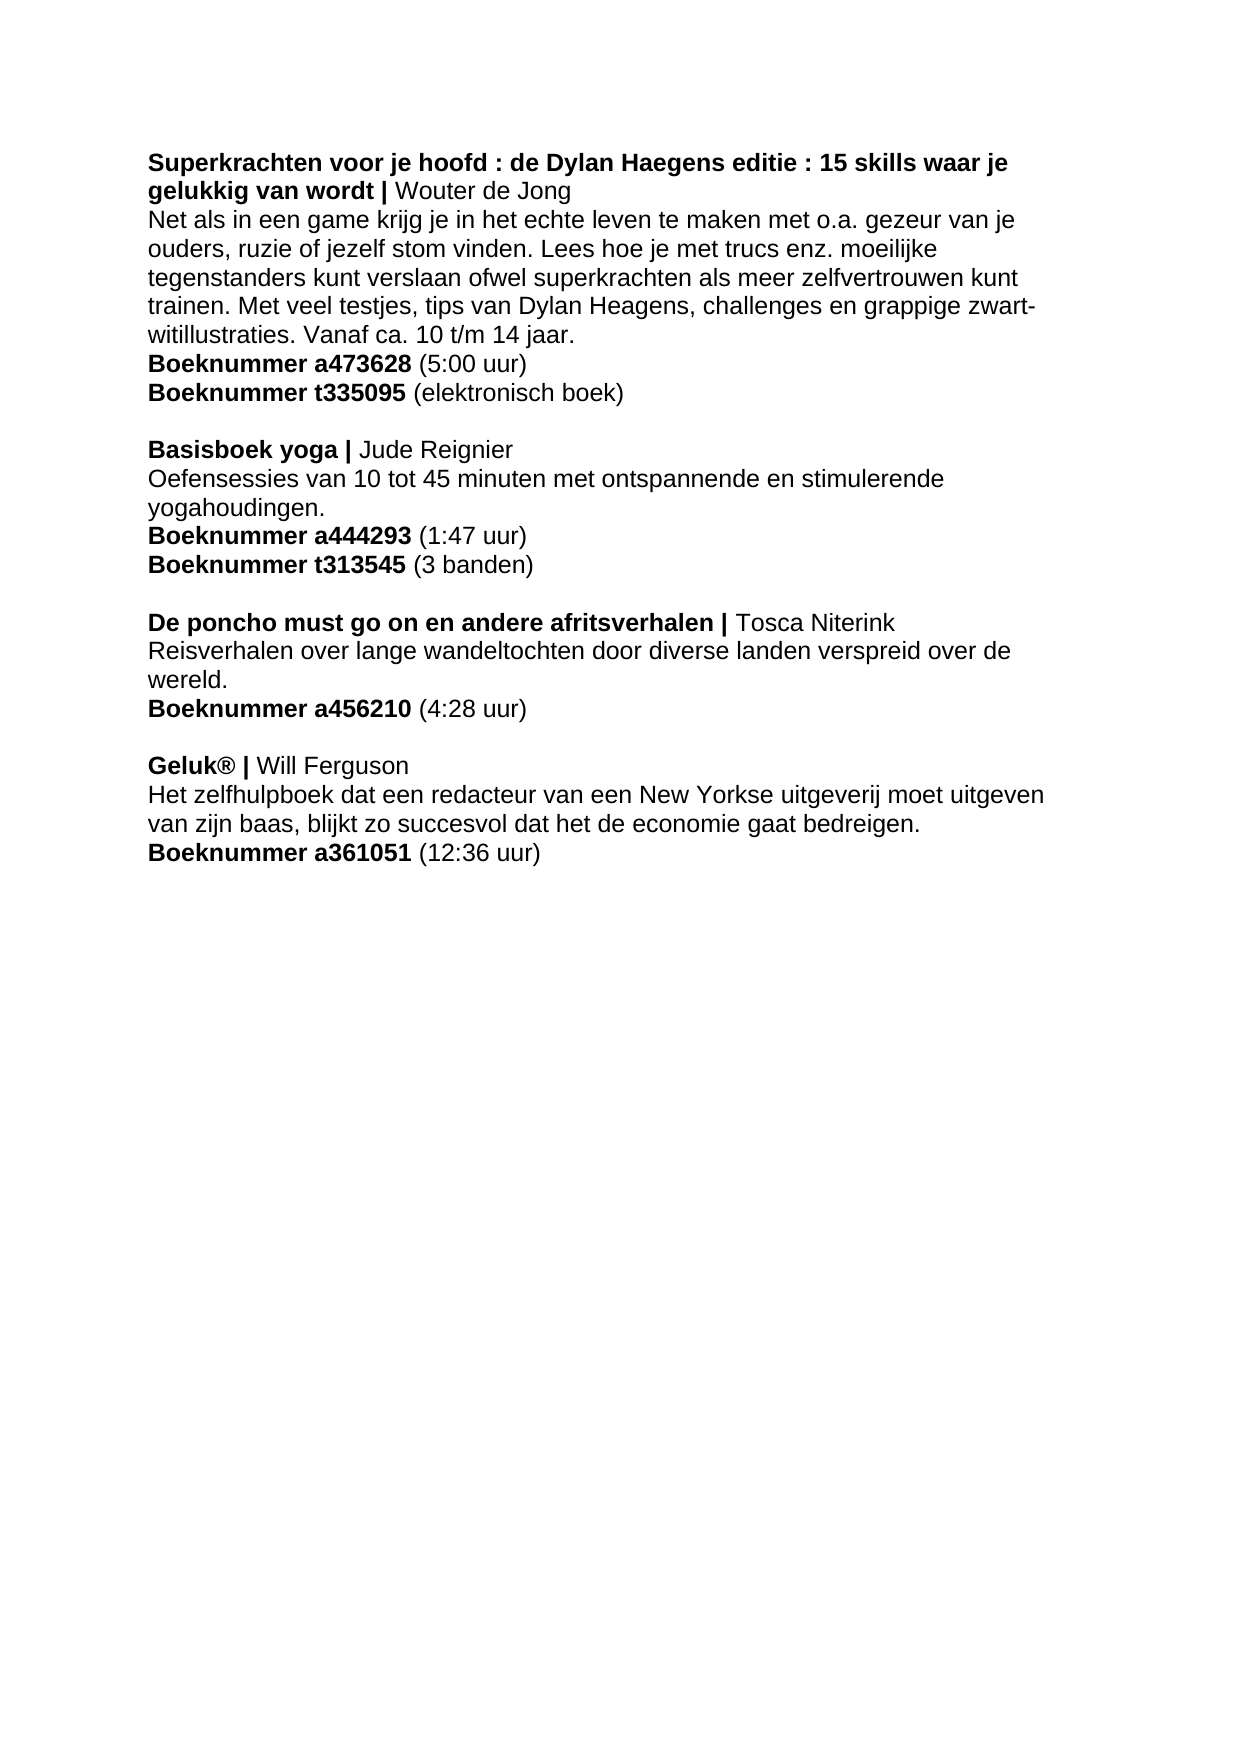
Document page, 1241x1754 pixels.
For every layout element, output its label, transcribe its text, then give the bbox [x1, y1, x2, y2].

text Oefensessies van 10 tot 45 minuten met ontspannende en stimulerende yogahoudingen. [148, 464, 1093, 521]
text Boeknummer t335095 (elektronisch boek) [148, 378, 1093, 406]
text Boeknummer a444293 (1:47 uur) [148, 521, 1093, 550]
text Reisverhalen over lange wandeltochten door diverse landen verspreid over de wereld. [148, 636, 1093, 694]
text De poncho must go on en andere afritsverhalen | Tosca Niterink [148, 608, 1093, 636]
text Geluk® | Will Ferguson [148, 751, 1093, 780]
text Boeknummer a473628 (5:00 uur) [148, 349, 1093, 378]
text Boeknummer t313545 (3 banden) [148, 550, 1093, 579]
text Het zelfhulpboek dat een redacteur van een New Yorkse uitgeverij moet uitgeven van zijn baas, blijkt zo succesvol dat het de economie gaat bedreigen. [148, 780, 1093, 838]
text Boeknummer a361051 (12:36 uur) [148, 838, 1093, 866]
text Boeknummer a456210 (4:28 uur) [148, 694, 1093, 723]
text Superkrachten voor je hoofd : de Dylan Haegens editie : 15 skills waar je gelukkig van wordt | Wouter de Jong [148, 148, 1093, 205]
text Net als in een game krijg je in het echte leven te maken met o.a. gezeur van je ouders, ruzie of jezelf stom vinden. Lees hoe je met trucs enz. moeilijke tegenstanders kunt verslaan ofwel superkrachten als meer zelfvertrouwen kunt trainen. Met veel testjes, tips van Dylan Heagens, challenges en grappige zwart-witillustraties. Vanaf ca. 10 t/m 14 jaar. [148, 205, 1093, 349]
text Basisboek yoga | Jude Reignier [148, 435, 1093, 464]
